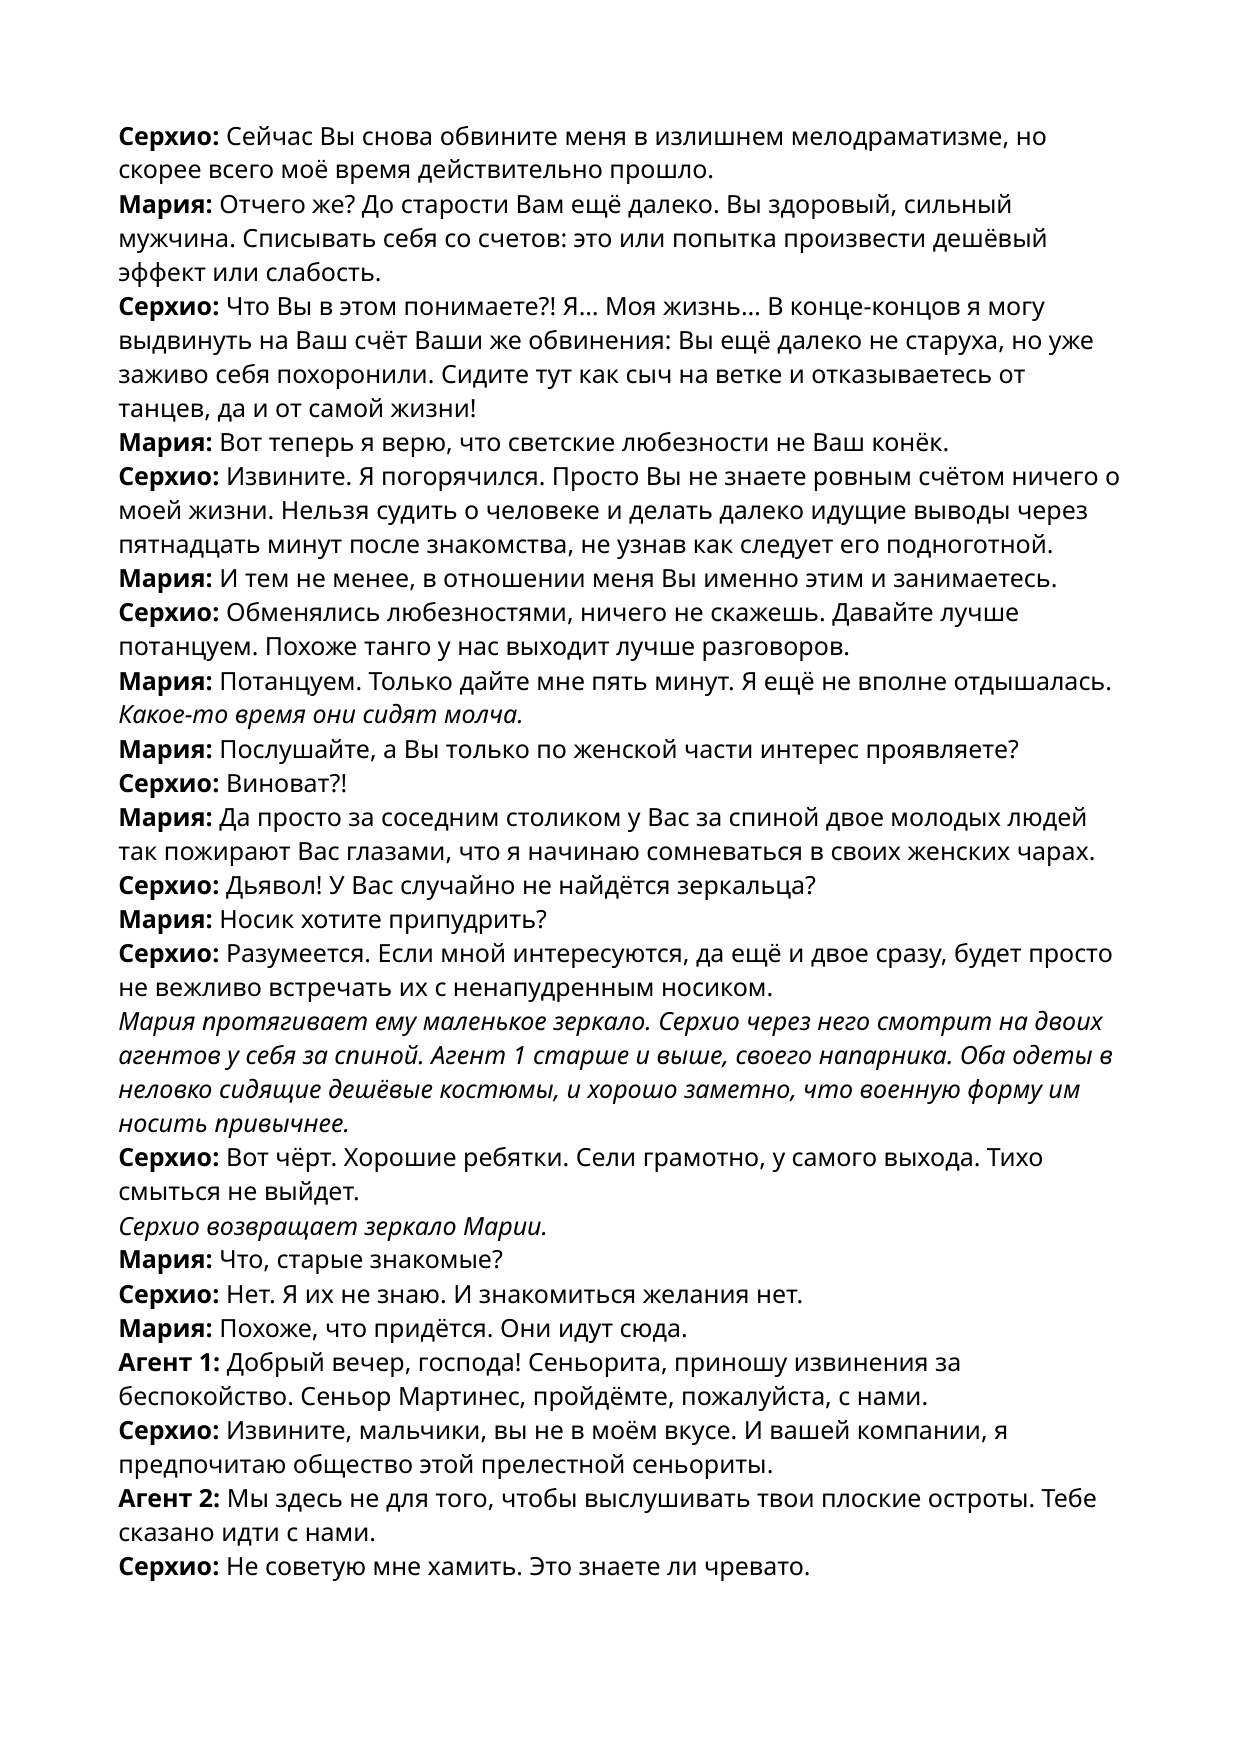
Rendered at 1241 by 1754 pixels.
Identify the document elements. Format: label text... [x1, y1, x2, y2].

text Серхио: Обменялись любезностями, ничего не скажешь. Давайте лучше потанцуем. Похоже танго у нас выходит лучше разговоров. [118, 595, 1122, 663]
text Серхио возвращает зеркало Марии. [118, 1208, 1122, 1242]
text Мария: Похоже, что придётся. Они идут сюда. [118, 1310, 1122, 1344]
text Какое-то время они сидят молча. [118, 697, 1122, 731]
text Серхио: Виноват?! [118, 765, 1122, 799]
text Мария: Послушайте, а Вы только по женской части интерес проявляете? [118, 731, 1122, 765]
text Серхио: Нет. Я их не знаю. И знакомиться желания нет. [118, 1276, 1122, 1310]
text Серхио: Разумеется. Если мной интересуются, да ещё и двое сразу, будет просто не вежливо встречать их с ненапудренным носиком. [118, 936, 1122, 1004]
text Агент 2: Мы здесь не для того, чтобы выслушивать твои плоские остроты. Тебе сказано идти с нами. [118, 1481, 1122, 1549]
text Серхио: Извините. Я погорячился. Просто Вы не знаете ровным счётом ничего о моей жизни. Нельзя судить о человеке и делать далеко идущие выводы через пятнадцать минут после знакомства, не узнав как следует его подноготной. [118, 459, 1122, 561]
text Мария: Отчего же? До старости Вам ещё далеко. Вы здоровый, сильный мужчина. Списывать себя со счетов: это или попытка произвести дешёвый эффект или слабость. [118, 186, 1122, 288]
text Серхио: Не советую мне хамить. Это знаете ли чревато. [118, 1549, 1122, 1583]
text Мария: Вот теперь я верю, что светские любезности не Ваш конёк. [118, 425, 1122, 459]
text Агент 1: Добрый вечер, господа! Сеньорита, приношу извинения за беспокойство. Сеньор Мартинес, пройдёмте, пожалуйста, с нами. [118, 1344, 1122, 1412]
text Мария: Носик хотите припудрить? [118, 902, 1122, 936]
text Серхио: Дьявол! У Вас случайно не найдётся зеркальца? [118, 867, 1122, 902]
text Мария протягивает ему маленькое зеркало. Серхио через него смотрит на двоих агентов у себя за спиной. Агент 1 старше и выше, своего напарника. Оба одеты в неловко сидящие дешёвые костюмы, и хорошо заметно, что военную форму им носить привычнее. [118, 1004, 1122, 1140]
text Серхио: Что Вы в этом понимаете?! Я… Моя жизнь… В конце-концов я могу выдвинуть на Ваш счёт Ваши же обвинения: Вы ещё далеко не старуха, но уже заживо себя похоронили. Сидите тут как сыч на ветке и отказываетесь от танцев, да и от самой жизни! [118, 288, 1122, 425]
text Мария: Потанцуем. Только дайте мне пять минут. Я ещё не вполне отдышалась. [118, 663, 1122, 697]
text Мария: Что, старые знакомые? [118, 1242, 1122, 1276]
text Серхио: Извините, мальчики, вы не в моём вкусе. И вашей компании, я предпочитаю общество этой прелестной сеньориты. [118, 1412, 1122, 1481]
text Серхио: Сейчас Вы снова обвините меня в излишнем мелодраматизме, но скорее всего моё время действительно прошло. [118, 118, 1122, 186]
text Мария: Да просто за соседним столиком у Вас за спиной двое молодых людей так пожирают Вас глазами, что я начинаю сомневаться в своих женских чарах. [118, 799, 1122, 867]
text Серхио: Вот чёрт. Хорошие ребятки. Сели грамотно, у самого выхода. Тихо смыться не выйдет. [118, 1140, 1122, 1208]
text Мария: И тем не менее, в отношении меня Вы именно этим и занимаетесь. [118, 561, 1122, 595]
